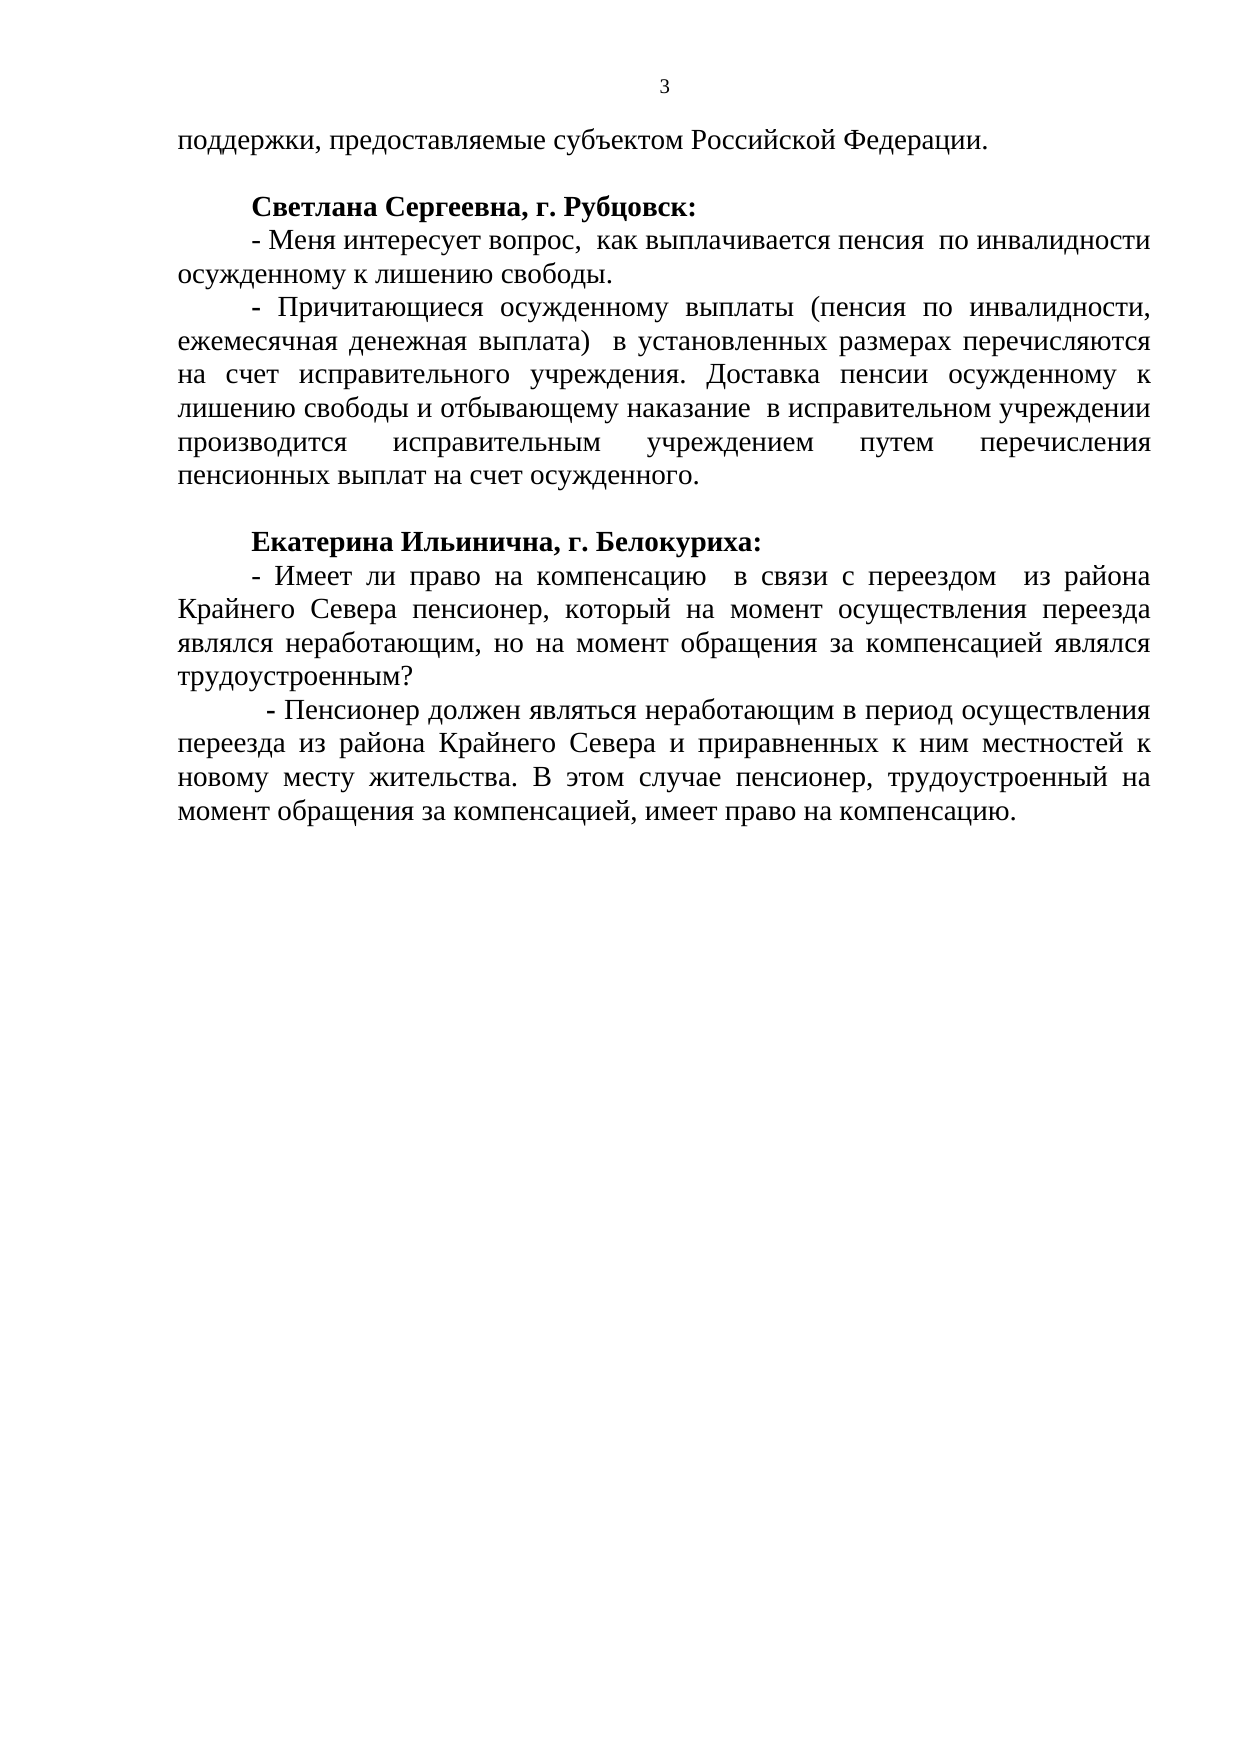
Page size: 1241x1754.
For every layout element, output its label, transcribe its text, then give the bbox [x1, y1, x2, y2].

text - Имеет ли право на компенсацию в связи с переездом из района Крайнего Севера пенсионер, который на момент осуществления переезда являлся неработающим, но на момент обращения за компенсацией являлся трудоустроенным? [177, 558, 1152, 692]
text Светлана Сергеевна, г. Рубцовск: [177, 189, 1152, 222]
text Екатерина Ильинична, г. Белокуриха: [177, 524, 1152, 558]
text - Причитающиеся осужденному выплаты (пенсия по инвалидности, ежемесячная денежная выплата) в установленных размерах перечисляются на счет исправительного учреждения. Доставка пенсии осужденному к лишению свободы и отбывающему наказание в исправительном учреждении производится исправительным учреждением путем перечисления пенсионных выплат на счет осужденного. [177, 289, 1152, 491]
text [177, 122, 1152, 155]
text - Меня интересует вопрос, как выплачивается пенсия по инвалидности осужденному к лишению свободы. [177, 222, 1152, 289]
text - Пенсионер должен являться неработающим в период осуществления переезда из района Крайнего Севера и приравненных к ним местностей к новому месту жительства. В этом случае пенсионер, трудоустроенный на момент обращения за компенсацией, имеет право на компенсацию. [177, 692, 1152, 826]
